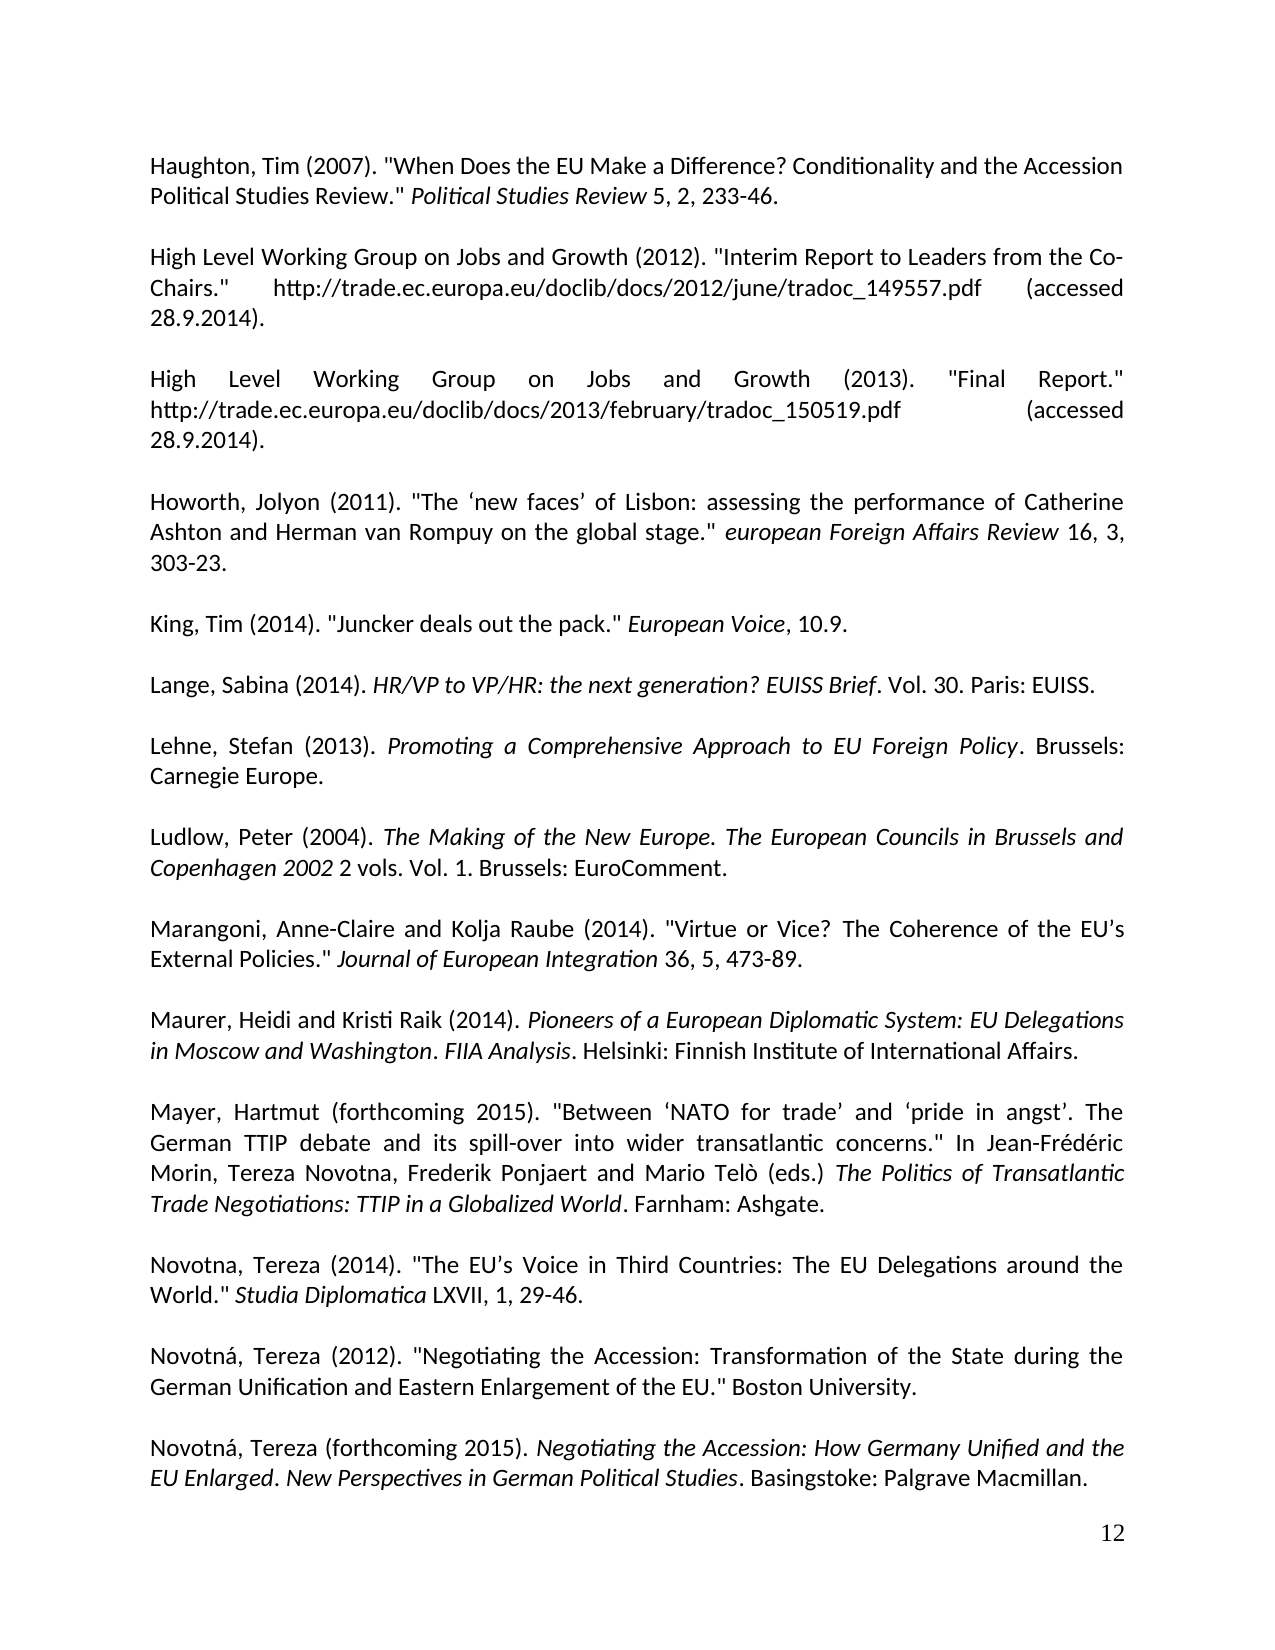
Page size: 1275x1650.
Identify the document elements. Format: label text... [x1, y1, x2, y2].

text Marangoni, Anne-Claire and Kolja Raube (2014). "Virtue or Vice? The Coherence of the EU’s External Policies." Journal of European Integration 36, 5, 473-89. [150, 913, 1125, 974]
text Mayer, Hartmut (forthcoming 2015). "Between ‘NATO for trade’ and ‘pride in angst’. The German TTIP debate and its spill-over into wider transatlantic concerns." In Jean-Frédéric Morin, Tereza Novotna, Frederik Ponjaert and Mario Telò (eds.) The Politics of Transatlantic Trade Negotiations: TTIP in a Globalized World. Farnham: Ashgate. [150, 1096, 1125, 1218]
text High Level Working Group on Jobs and Growth (2012). "Interim Report to Leaders from the Co-Chairs." http://trade.ec.europa.eu/doclib/docs/2012/june/tradoc_149557.pdf (accessed 28.9.2014). [150, 242, 1125, 333]
text Novotná, Tereza (2012). "Negotiating the Accession: Transformation of the State during the German Unification and Eastern Enlargement of the EU." Boston University. [150, 1340, 1125, 1401]
text Howorth, Jolyon (2011). "The ‘new faces’ of Lisbon: assessing the performance of Catherine Ashton and Herman van Rompuy on the global stage." european Foreign Affairs Review 16, 3, 303-23. [150, 486, 1125, 577]
text High Level Working Group on Jobs and Growth (2013). "Final Report." http://trade.ec.europa.eu/doclib/docs/2013/february/tradoc_150519.pdf (accessed 28.9.2014). [150, 364, 1125, 455]
text Haughton, Tim (2007). "When Does the EU Make a Difference? Conditionality and the Accession Political Studies Review." Political Studies Review 5, 2, 233-46. [150, 150, 1125, 211]
text Lehne, Stefan (2013). Promoting a Comprehensive Approach to EU Foreign Policy. Brussels: Carnegie Europe. [150, 730, 1125, 791]
text Ludlow, Peter (2004). The Making of the New Europe. The European Councils in Brussels and Copenhagen 2002 2 vols. Vol. 1. Brussels: EuroComment. [150, 821, 1125, 882]
text Lange, Sabina (2014). HR/VP to VP/HR: the next generation? EUISS Brief. Vol. 30. Paris: EUISS. [150, 669, 1125, 699]
text King, Tim (2014). "Juncker deals out the pack." European Voice, 10.9. [150, 608, 1125, 638]
text Novotná, Tereza (forthcoming 2015). Negotiating the Accession: How Germany Unified and the EU Enlarged. New Perspectives in German Political Studies. Basingstoke: Palgrave Macmillan. [150, 1432, 1125, 1493]
text Maurer, Heidi and Kristi Raik (2014). Pioneers of a European Diplomatic System: EU Delegations in Moscow and Washington. FIIA Analysis. Helsinki: Finnish Institute of International Affairs. [150, 1004, 1125, 1066]
text Novotna, Tereza (2014). "The EU’s Voice in Third Countries: The EU Delegations around the World." Studia Diplomatica LXVII, 1, 29-46. [150, 1249, 1125, 1310]
